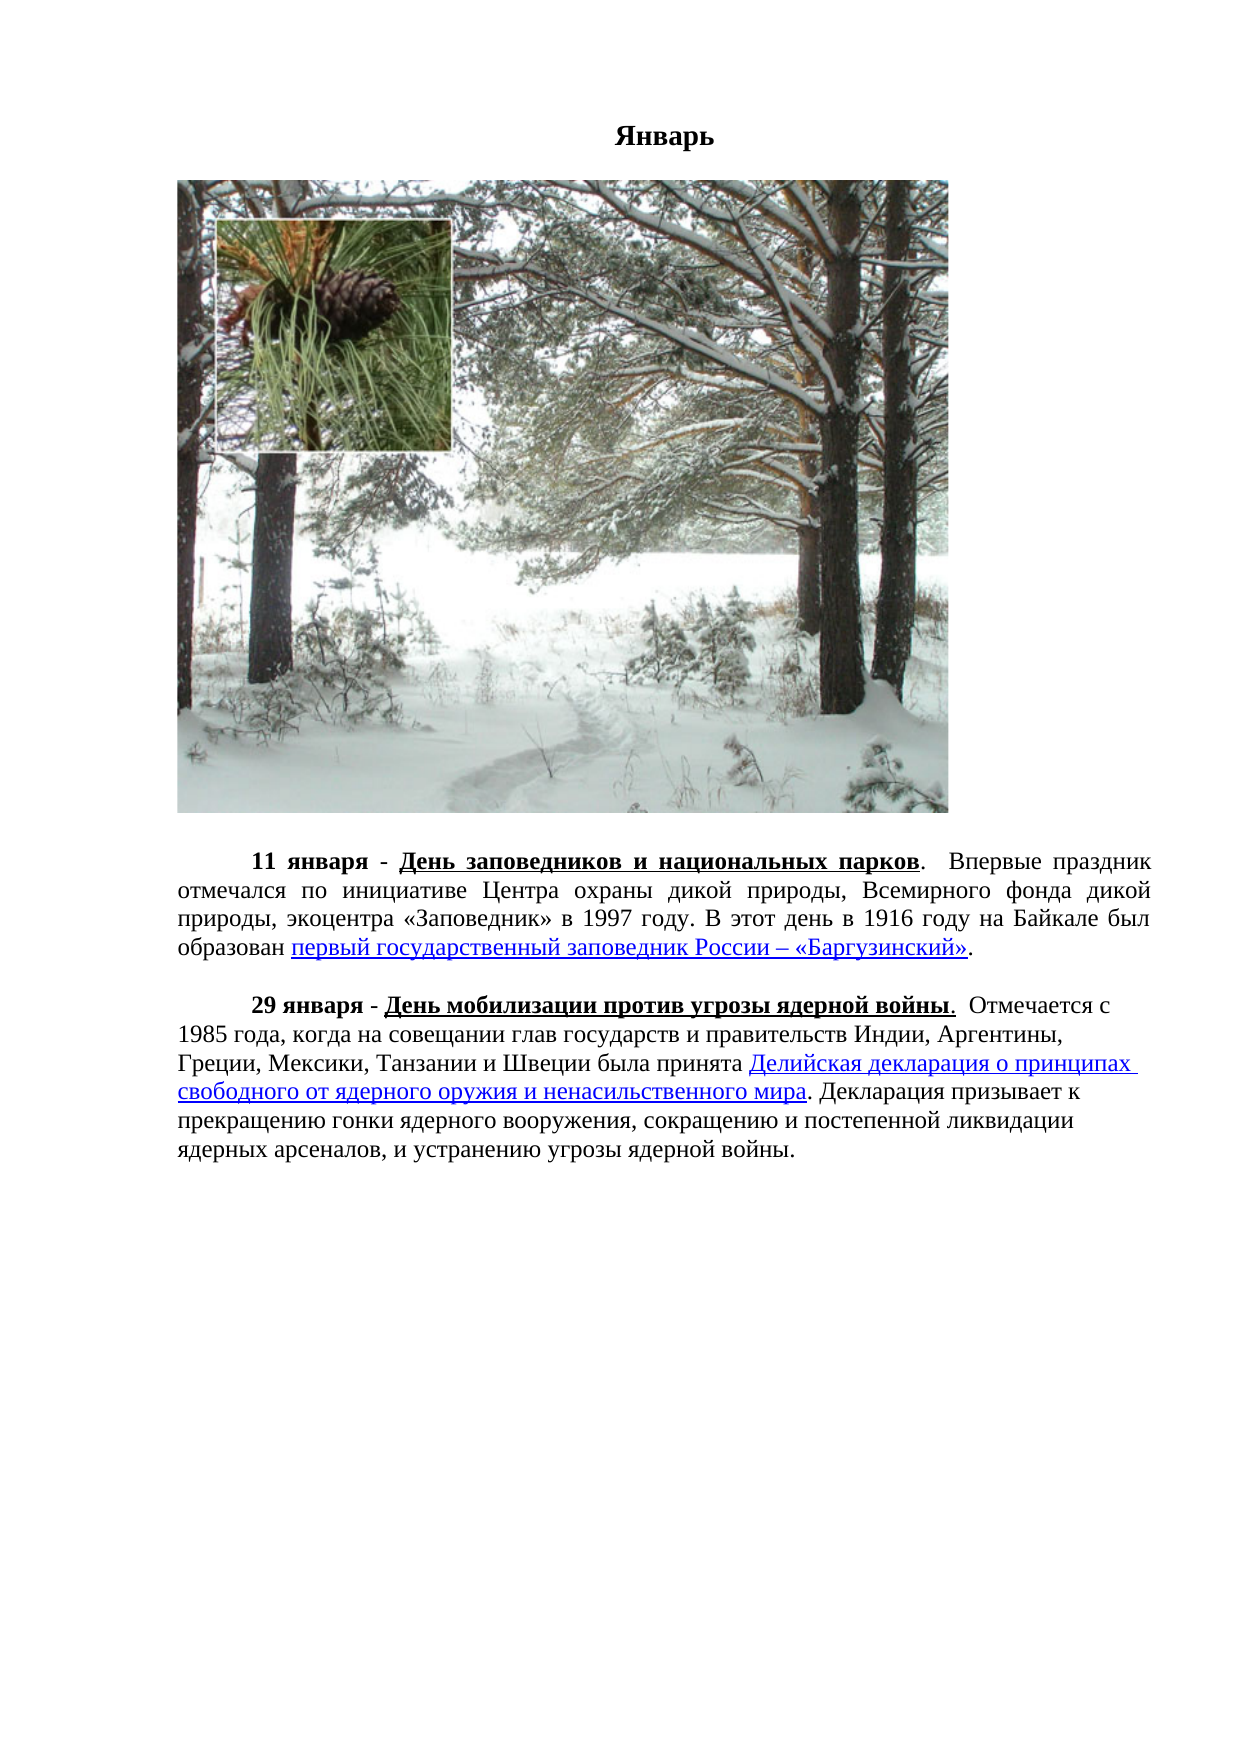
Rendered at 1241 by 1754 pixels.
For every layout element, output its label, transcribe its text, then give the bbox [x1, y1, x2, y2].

text 29 января - День мобилизации против угрозы ядерной войны. Отмечается с 1985 года, когда на совещании глав государств и правительств Индии, Аргентины, Греции, Мексики, Танзании и Швеции была принята Делийская декларация о принципах свободного от ядерного оружия и ненасильственного мира. Декларация призывает к прекращению гонки ядерного вооружения, сокращению и постепенной ликвидации ядерных арсеналов, и устранению угрозы ядерной войны. [177, 990, 1152, 1163]
picture [177, 180, 949, 813]
text Январь [177, 118, 1152, 152]
text 11 января - День заповедников и национальных парков. Впервые праздник отмечался по инициативе Центра охраны дикой природы, Всемирного фонда дикой природы, экоцентра «Заповедник» в 1997 году. В этот день в 1916 году на Байкале был образован первый государственный заповедник России – «Баргузинский». [177, 846, 1152, 961]
